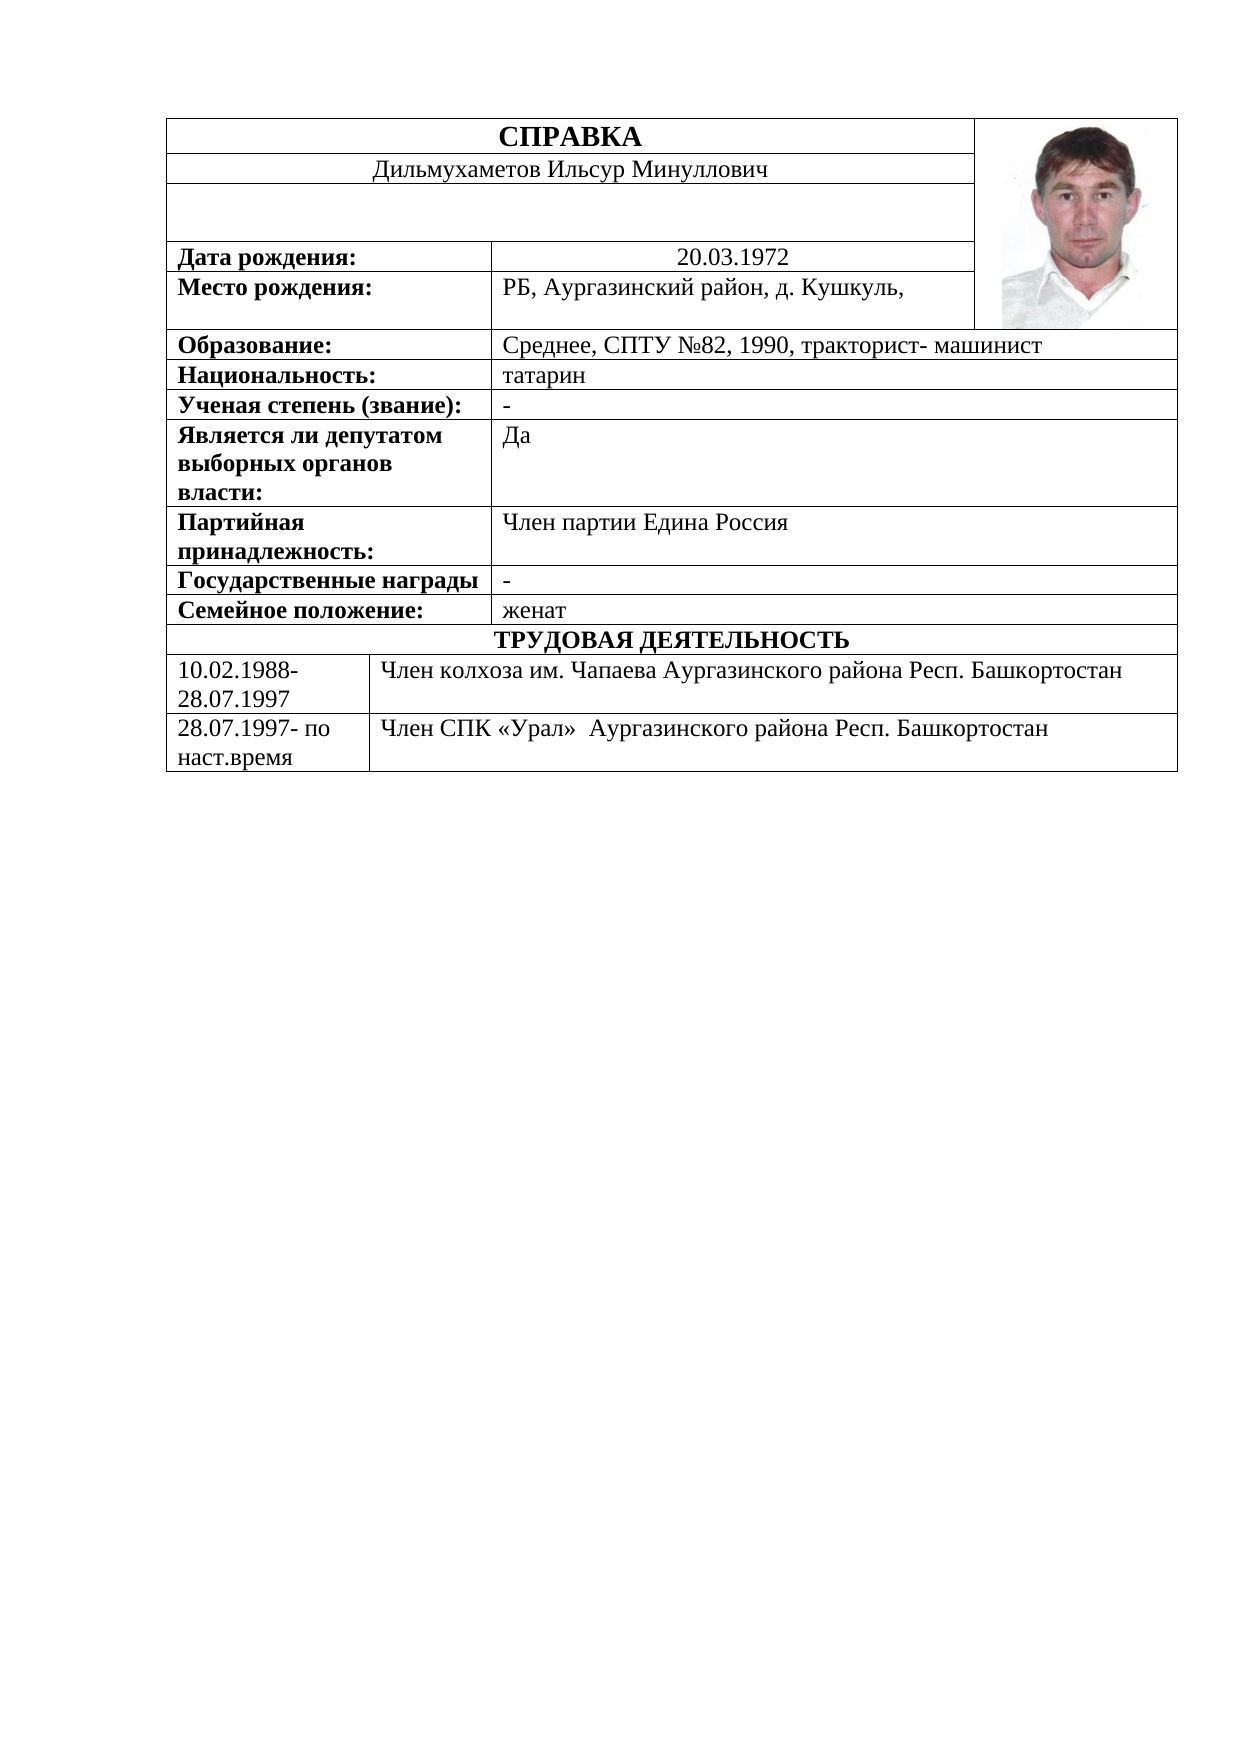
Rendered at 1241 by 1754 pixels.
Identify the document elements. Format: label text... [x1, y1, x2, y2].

table_cell Образование: [167, 330, 491, 359]
table_cell 28.07.1997- по наст.время [167, 714, 369, 771]
table_cell Член колхоза им. Чапаева Аургазинского района Респ. Башкортостан [370, 655, 1177, 712]
table_cell Является ли депутатом выборных органов власти: [167, 420, 491, 506]
table_cell Да [492, 420, 1177, 506]
table_cell 10.02.1988-28.07.1997 [167, 655, 369, 712]
table_cell ТРУДОВАЯ ДЕЯТЕЛЬНОСТЬ [167, 625, 1177, 654]
table_cell Ученая степень (звание): [167, 390, 491, 419]
table_cell Партийная принадлежность: [167, 507, 491, 564]
table_cell Дильмухаметов Ильсур Минуллович [167, 154, 974, 182]
table_cell татарин [492, 360, 1177, 389]
table_cell - [492, 566, 1177, 594]
table_cell женат [492, 595, 1177, 624]
table_cell Национальность: [167, 360, 491, 389]
table_cell Член СПК «Урал» Аургазинского района Респ. Башкортостан [370, 714, 1177, 771]
table_cell 20.03.1972 [492, 242, 974, 271]
table_cell Член партии Едина Россия [492, 507, 1177, 564]
table_cell РБ, Аургазинский район, д. Кушкуль, [492, 272, 974, 329]
table_cell [167, 184, 974, 241]
table_cell Среднее, СПТУ №82, 1990, тракторист- машинист [492, 330, 1177, 359]
table_header [1151, 119, 1177, 329]
table_cell Государственные награды [167, 566, 491, 594]
table_cell Место рождения: [167, 272, 491, 329]
picture [1002, 119, 1151, 329]
table_header СПРАВКА [167, 119, 974, 153]
table_cell Семейное положение: [167, 595, 491, 624]
table_cell Дата рождения: [167, 242, 491, 271]
table_header [975, 119, 1002, 329]
table_cell - [492, 390, 1177, 419]
